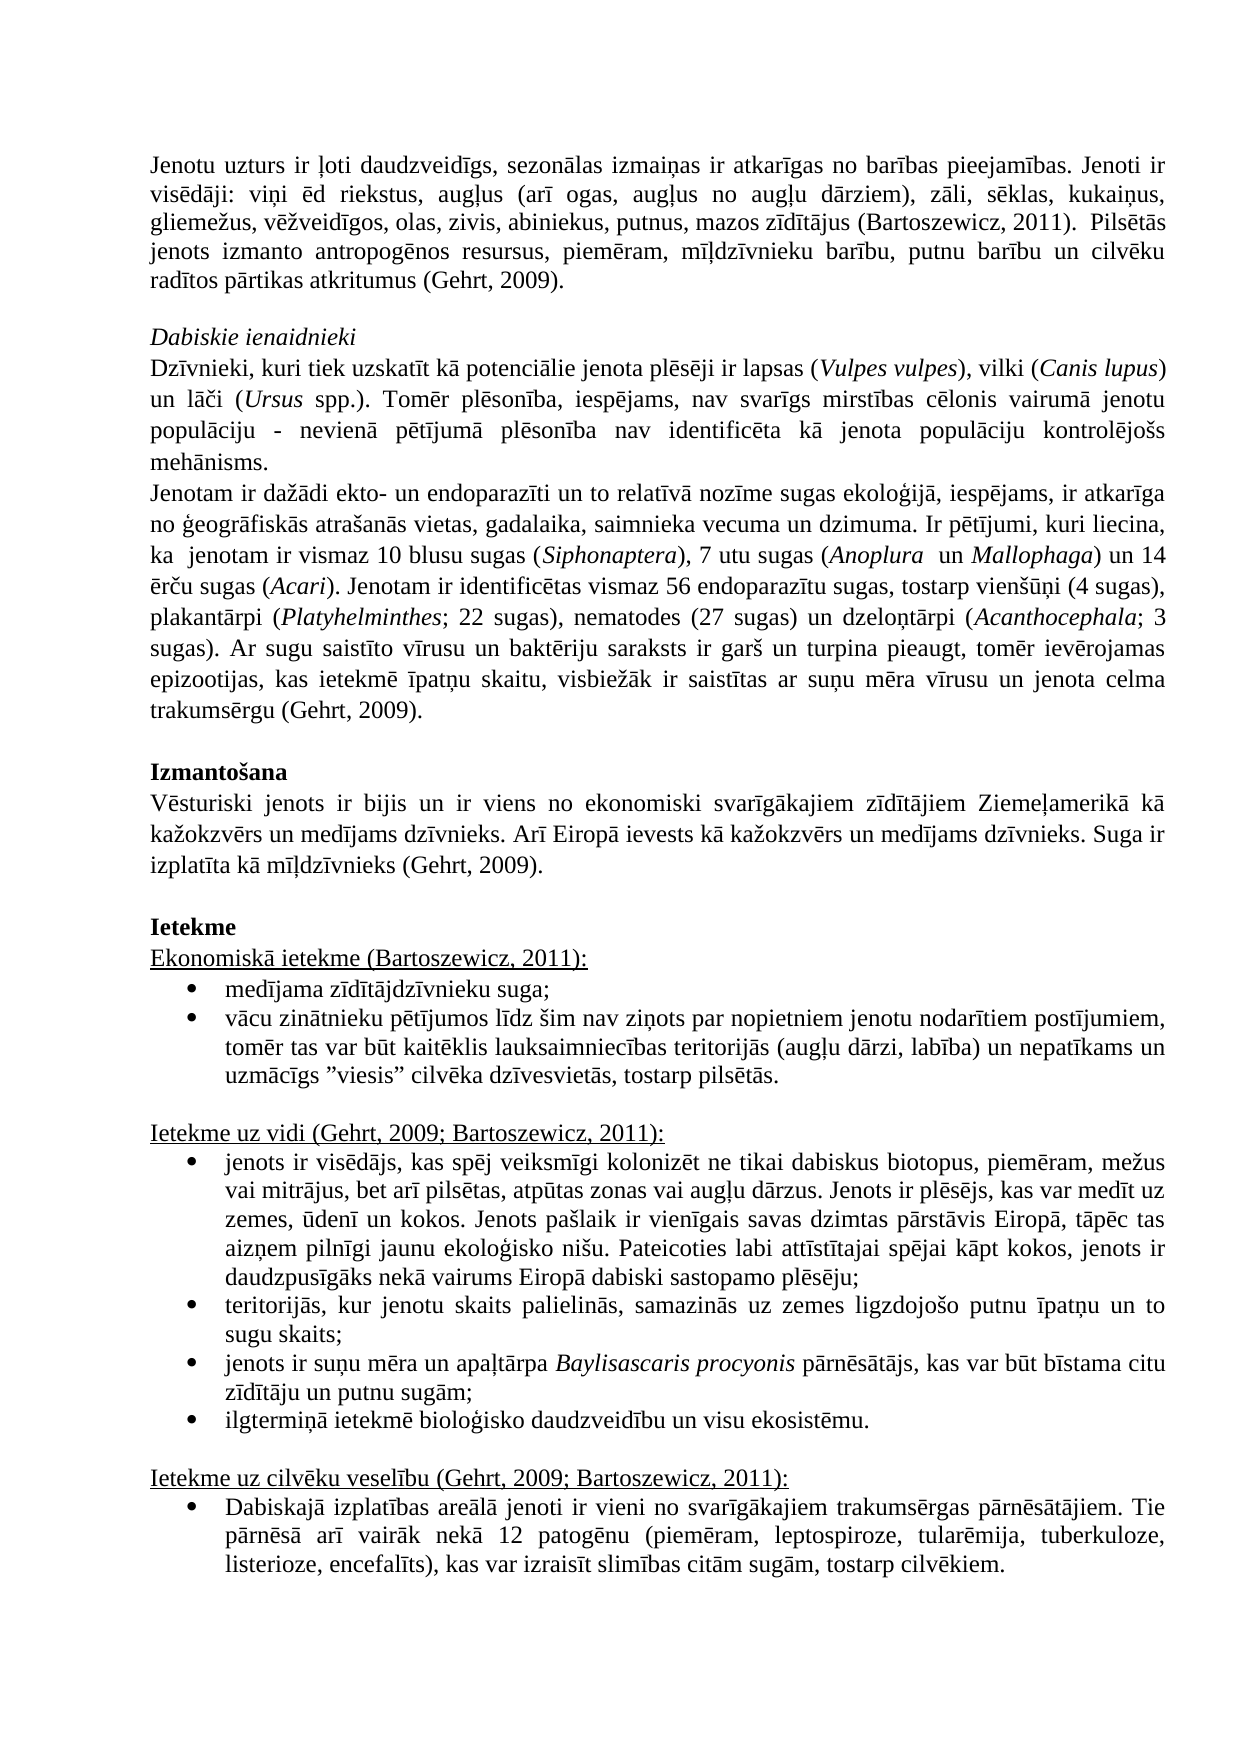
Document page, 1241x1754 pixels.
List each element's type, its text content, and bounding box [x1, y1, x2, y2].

text Ekonomiskā ietekme (Bartoszewicz, 2011): [150, 943, 1166, 972]
text Jenotu uzturs ir ļoti daudzveidīgs, sezonālas izmaiņas ir atkarīgas no barības pieejamības. Jenoti ir visēdāji: viņi ēd riekstus, augļus (arī ogas, augļus no augļu dārziem), zāli, sēklas, kukaiņus, gliemežus, vēžveidīgos, olas, zivis, abiniekus, putnus, mazos zīdītājus (Bartoszewicz, 2011). Pilsētās jenots izmanto antropogēnos resursus, piemēram, mīļdzīvnieku barību, putnu barību un cilvēku radītos pārtikas atkritumus (Gehrt, 2009). [150, 150, 1166, 294]
list teritorijās, kur jenotu skaits palielinās, samazinās uz zemes ligzdojošo putnu īpatņu un to sugu skaits; [187, 1291, 1166, 1348]
list jenots ir suņu mēra un apaļtārpa Baylisascaris procyonis pārnēsātājs, kas var būt bīstama citu zīdītāju un putnu sugām; [187, 1348, 1166, 1406]
text Ietekme uz cilvēku veselību (Gehrt, 2009; Bartoszewicz, 2011): [150, 1463, 1166, 1492]
list jenots ir visēdājs, kas spēj veiksmīgi kolonizēt ne tikai dabiskus biotopus, piemēram, mežus vai mitrājus, bet arī pilsētas, atpūtas zonas vai augļu dārzus. Jenots ir plēsējs, kas var medīt uz zemes, ūdenī un kokos. Jenots pašlaik ir vienīgais savas dzimtas pārstāvis Eiropā, tāpēc tas aizņem pilnīgi jaunu ekoloģisko nišu. Pateicoties labi attīstītajai spējai kāpt kokos, jenots ir daudzpusīgāks nekā vairums Eiropā dabiski sastopamo plēsēju; [187, 1147, 1166, 1291]
list Dabiskajā izplatības areālā jenoti ir vieni no svarīgākajiem trakumsērgas pārnēsātājiem. Tie pārnēsā arī vairāk nekā 12 patogēnu (piemēram, leptospiroze, tularēmija, tuberkuloze, listerioze, encefalīts), kas var izraisīt slimības citām sugām, tostarp cilvēkiem. [187, 1492, 1166, 1578]
text Vēsturiski jenots ir bijis un ir viens no ekonomiski svarīgākajiem zīdītājiem Ziemeļamerikā kā kažokzvērs un medījams dzīvnieks. Arī Eiropā ievests kā kažokzvērs un medījams dzīvnieks. Suga ir izplatīta kā mīļdzīvnieks (Gehrt, 2009). [150, 788, 1166, 879]
text Dabiskie ienaidnieki [150, 322, 1166, 351]
text Izmantošana [150, 757, 1166, 786]
text Dzīvnieki, kuri tiek uzskatīt kā potenciālie jenota plēsēji ir lapsas (Vulpes vulpes), vilki (Canis lupus) un lāči (Ursus spp.). Tomēr plēsonība, iespējams, nav svarīgs mirstības cēlonis vairumā jenotu populāciju - nevienā pētījumā plēsonība nav identificēta kā jenota populāciju kontrolējošs mehānisms. [150, 353, 1166, 475]
text Ietekme [150, 912, 1166, 941]
text Jenotam ir dažādi ekto- un endoparazīti un to relatīvā nozīme sugas ekoloģijā, iespējams, ir atkarīga no ģeogrāfiskās atrašanās vietas, gadalaika, saimnieka vecuma un dzimuma. Ir pētījumi, kuri liecina, ka jenotam ir vismaz 10 blusu sugas (Siphonaptera), 7 utu sugas (Anoplura un Mallophaga) un 14 ērču sugas (Acari). Jenotam ir identificētas vismaz 56 endoparazītu sugas, tostarp vienšūņi (4 sugas), plakantārpi (Platyhelminthes; 22 sugas), nematodes (27 sugas) un dzeloņtārpi (Acanthocephala; 3 sugas). Ar sugu saistīto vīrusu un baktēriju saraksts ir garš un turpina pieaugt, tomēr ievērojamas epizootijas, kas ietekmē īpatņu skaitu, visbiežāk ir saistītas ar suņu mēra vīrusu un jenota celma trakumsērgu (Gehrt, 2009). [150, 478, 1166, 724]
list vācu zinātnieku pētījumos līdz šim nav ziņots par nopietniem jenotu nodarītiem postījumiem, tomēr tas var būt kaitēklis lauksaimniecības teritorijās (augļu dārzi, labība) un nepatīkams un uzmācīgs ”viesis” cilvēka dzīvesvietās, tostarp pilsētās. [187, 1003, 1166, 1089]
list ilgtermiņā ietekmē bioloģisko daudzveidību un visu ekosistēmu. [187, 1406, 1166, 1434]
list medījama zīdītājdzīvnieku suga; [187, 974, 1166, 1003]
text Ietekme uz vidi (Gehrt, 2009; Bartoszewicz, 2011): [150, 1118, 1166, 1147]
